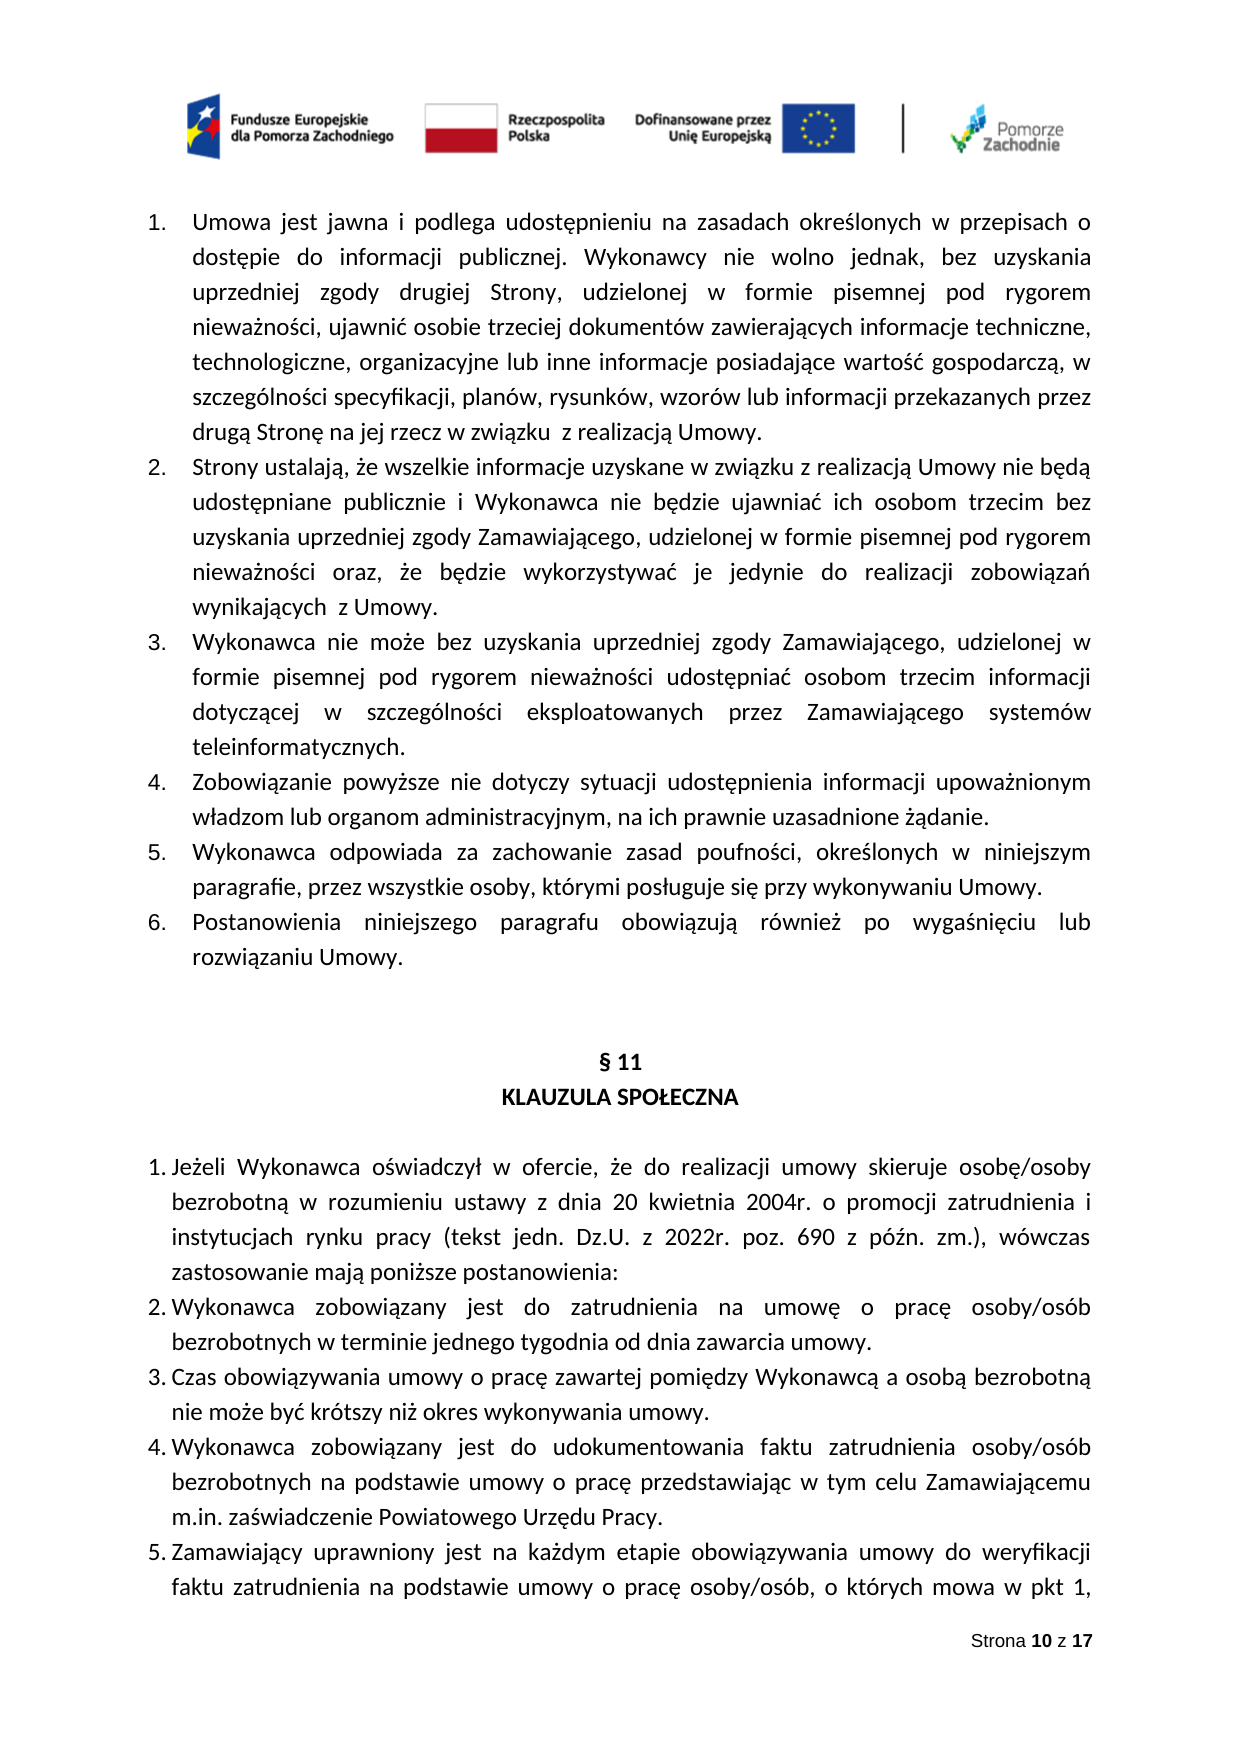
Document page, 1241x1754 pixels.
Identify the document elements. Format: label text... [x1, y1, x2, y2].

list Wykonawca zobowiązany jest do udokumentowania faktu zatrudnienia osoby/osób bezrobotnych na podstawie umowy o pracę przedstawiając w tym celu Zamawiającemu m.in. zaświadczenie Powiatowego Urzędu Pracy. [148, 1431, 1092, 1532]
list Strony ustalają, że wszelkie informacje uzyskane w związku z realizacją Umowy nie będą udostępniane publicznie i Wykonawca nie będzie ujawniać ich osobom trzecim bez uzyskania uprzedniej zgody Zamawiającego, udzielonej w formie pisemnej pod rygorem nieważności oraz, że będzie wykorzystywać je jedynie do realizacji zobowiązań wynikających z Umowy. [148, 451, 1092, 622]
list Jeżeli Wykonawca oświadczył w ofercie, że do realizacji umowy skieruje osobę/osoby bezrobotną w rozumieniu ustawy z dnia 20 kwietnia 2004r. o promocji zatrudnienia i instytucjach rynku pracy (tekst jedn. Dz.U. z 2022r. poz. 690 z późn. zm.), wówczas zastosowanie mają poniższe postanowienia: [148, 1151, 1092, 1287]
list Wykonawca zobowiązany jest do zatrudnienia na umowę o pracę osoby/osób bezrobotnych w terminie jednego tygodnia od dnia zawarcia umowy. [148, 1291, 1092, 1357]
list Wykonawca nie może bez uzyskania uprzedniej zgody Zamawiającego, udzielonej w formie pisemnej pod rygorem nieważności udostępniać osobom trzecim informacji dotyczącej w szczególności eksploatowanych przez Zamawiającego systemów teleinformatycznych. [148, 626, 1092, 762]
list Postanowienia niniejszego paragrafu obowiązują również po wygaśnięciu lub rozwiązaniu Umowy. [148, 906, 1092, 972]
picture [147, 73, 1093, 180]
list Czas obowiązywania umowy o pracę zawartej pomiędzy Wykonawcą a osobą bezrobotną nie może być krótszy niż okres wykonywania umowy. [148, 1361, 1092, 1427]
list Zobowiązanie powyższe nie dotyczy sytuacji udostępnienia informacji upoważnionym władzom lub organom administracyjnym, na ich prawnie uzasadnione żądanie. [148, 766, 1092, 832]
text § 11 [148, 1046, 1092, 1077]
text KLAUZULA SPOŁECZNA [148, 1081, 1092, 1112]
list Umowa jest jawna i podlega udostępnieniu na zasadach określonych w przepisach o dostępie do informacji publicznej. Wykonawcy nie wolno jednak, bez uzyskania uprzedniej zgody drugiej Strony, udzielonej w formie pisemnej pod rygorem nieważności, ujawnić osobie trzeciej dokumentów zawierających informacje techniczne, technologiczne, organizacyjne lub inne informacje posiadające wartość gospodarczą, w szczególności specyfikacji, planów, rysunków, wzorów lub informacji przekazanych przez drugą Stronę na jej rzecz w związku z realizacją Umowy. [148, 206, 1092, 447]
list Wykonawca odpowiada za zachowanie zasad poufności, określonych w niniejszym paragrafie, przez wszystkie osoby, którymi posługuje się przy wykonywaniu Umowy. [148, 836, 1092, 902]
